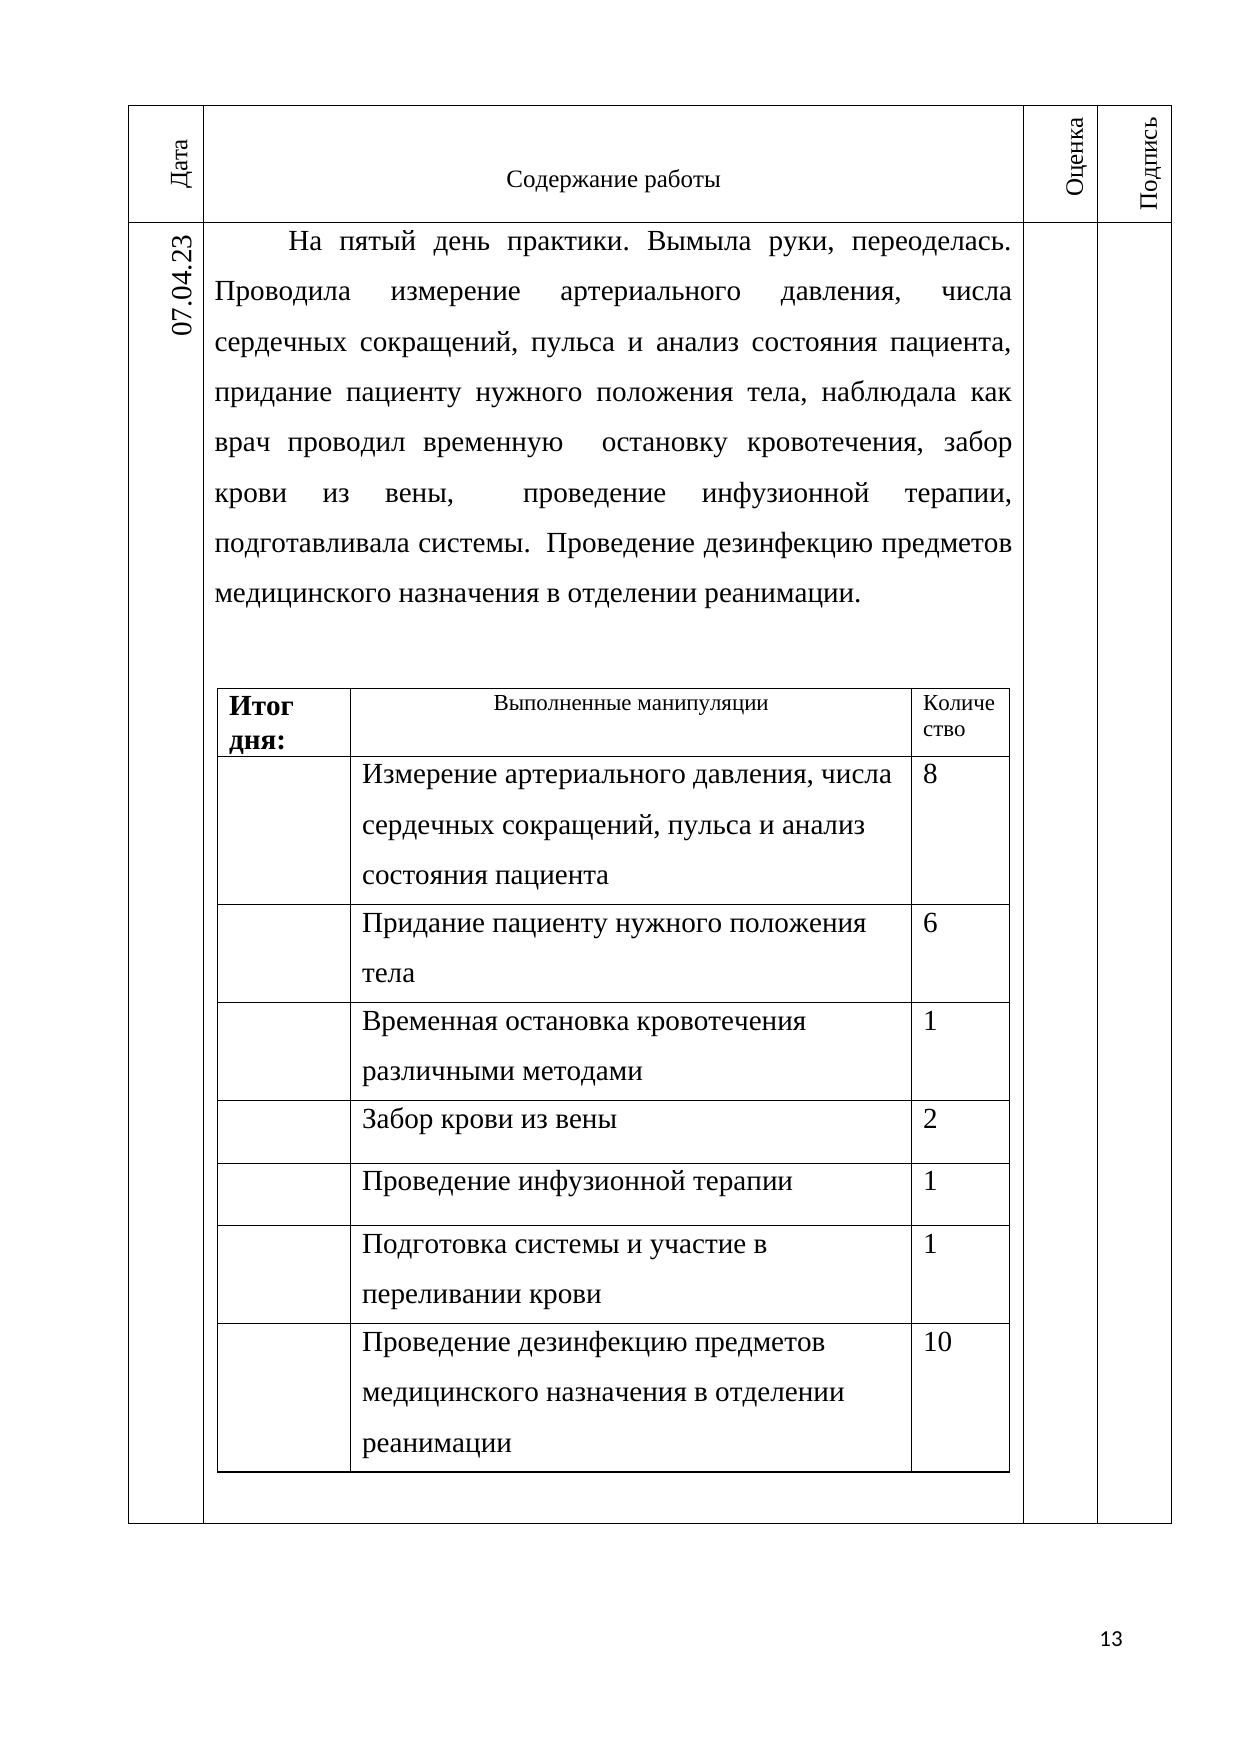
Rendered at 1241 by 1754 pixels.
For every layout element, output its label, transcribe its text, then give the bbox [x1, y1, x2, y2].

table_cell [1098, 223, 1171, 1522]
table_header Содержание работы [204, 106, 1023, 222]
table_cell [1024, 223, 1097, 1522]
table_cell На пятый день практики. Вымыла руки, переоделась. Проводила измерение артериального давления, числа сердечных сокращений, пульса и анализ состояния пациента, придание пациенту нужного положения тела, наблюдала как врач проводил временную остановку кровотечения, забор крови из вены, проведение инфузионной терапии, подготавливала системы. Проведение дезинфекцию предметов медицинского назначения в отделении реанимации. [204, 223, 1023, 1522]
table_header Оценка [1024, 106, 1097, 222]
table_cell 07.04.23 [129, 223, 203, 1522]
table_header Подпись [1098, 106, 1171, 222]
table_header Дата [129, 106, 203, 222]
